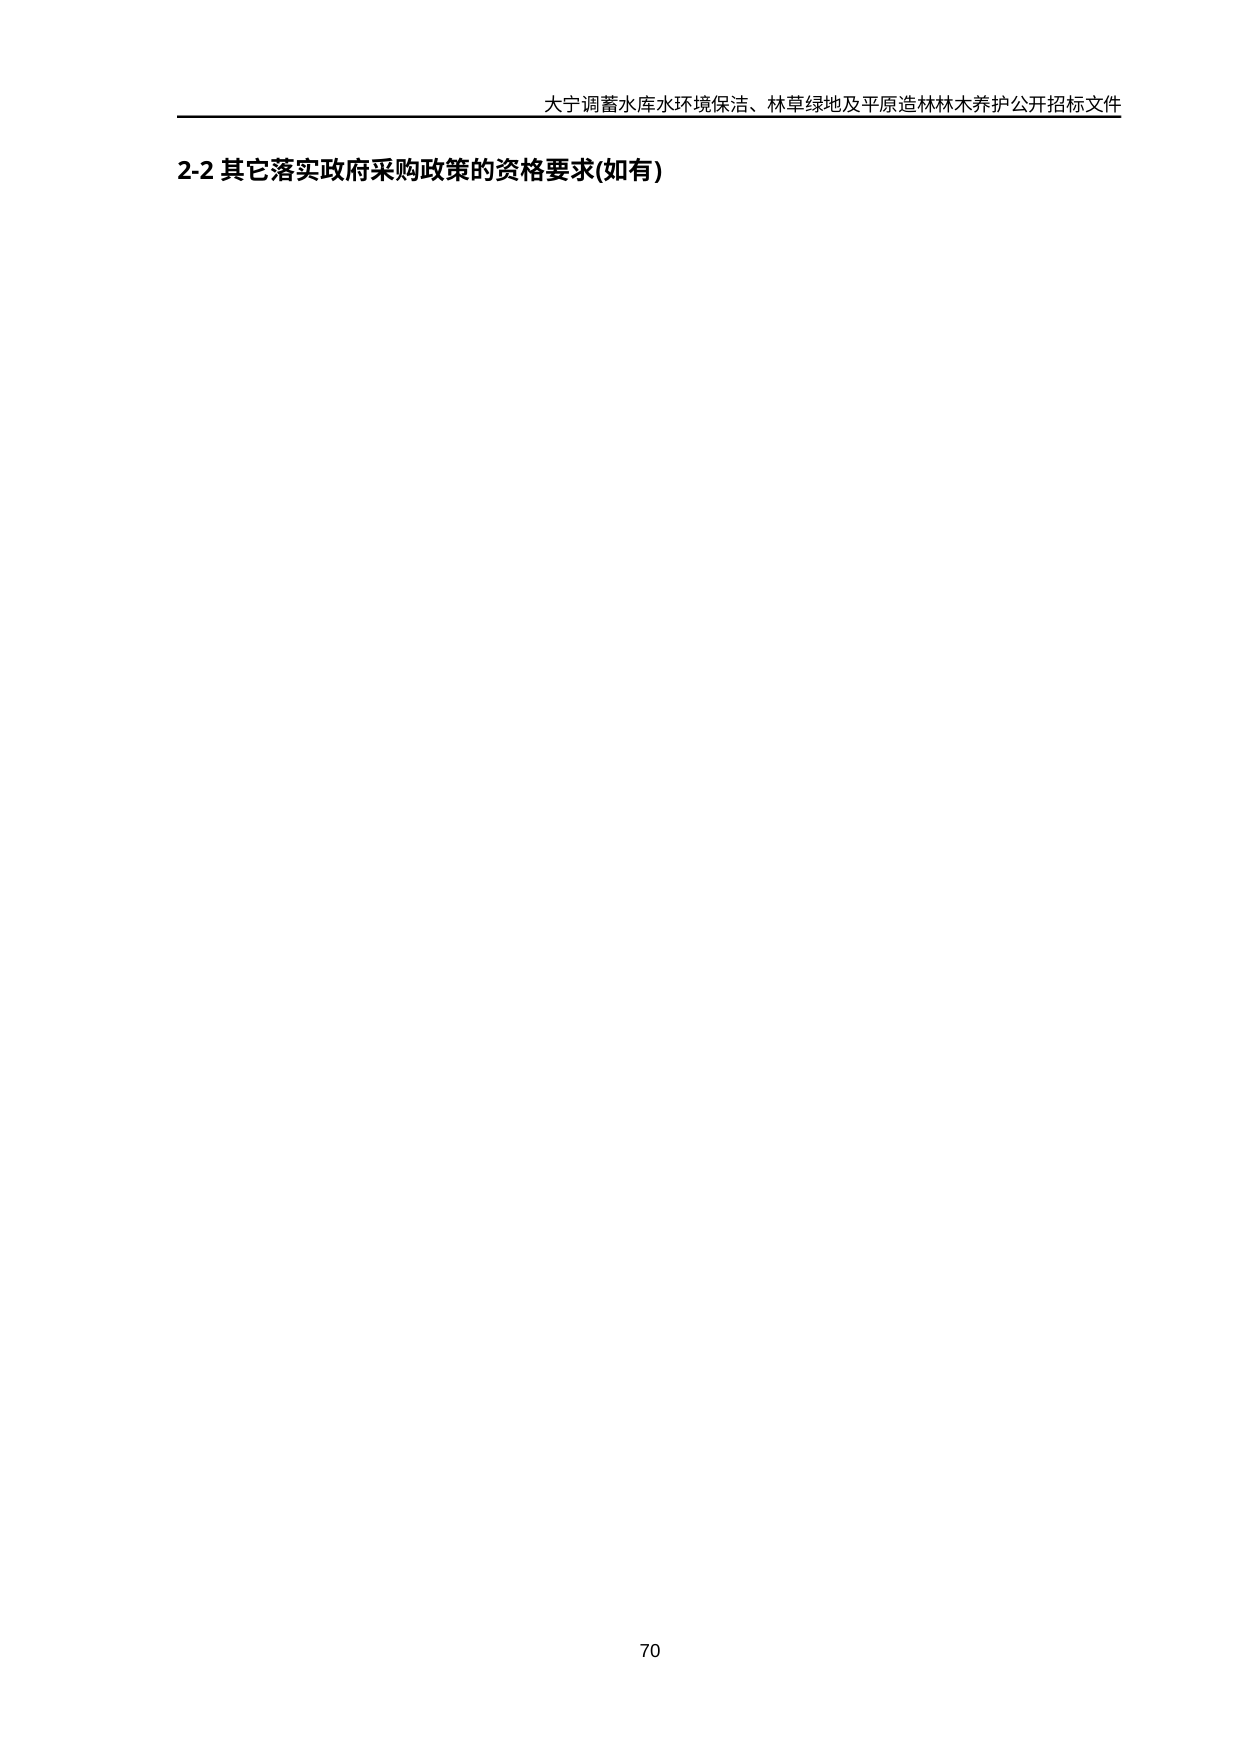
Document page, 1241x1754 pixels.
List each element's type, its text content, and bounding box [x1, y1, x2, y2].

subtitle 2-2 其它落实政府采购政策的资格要求(如有) [177, 150, 1122, 186]
